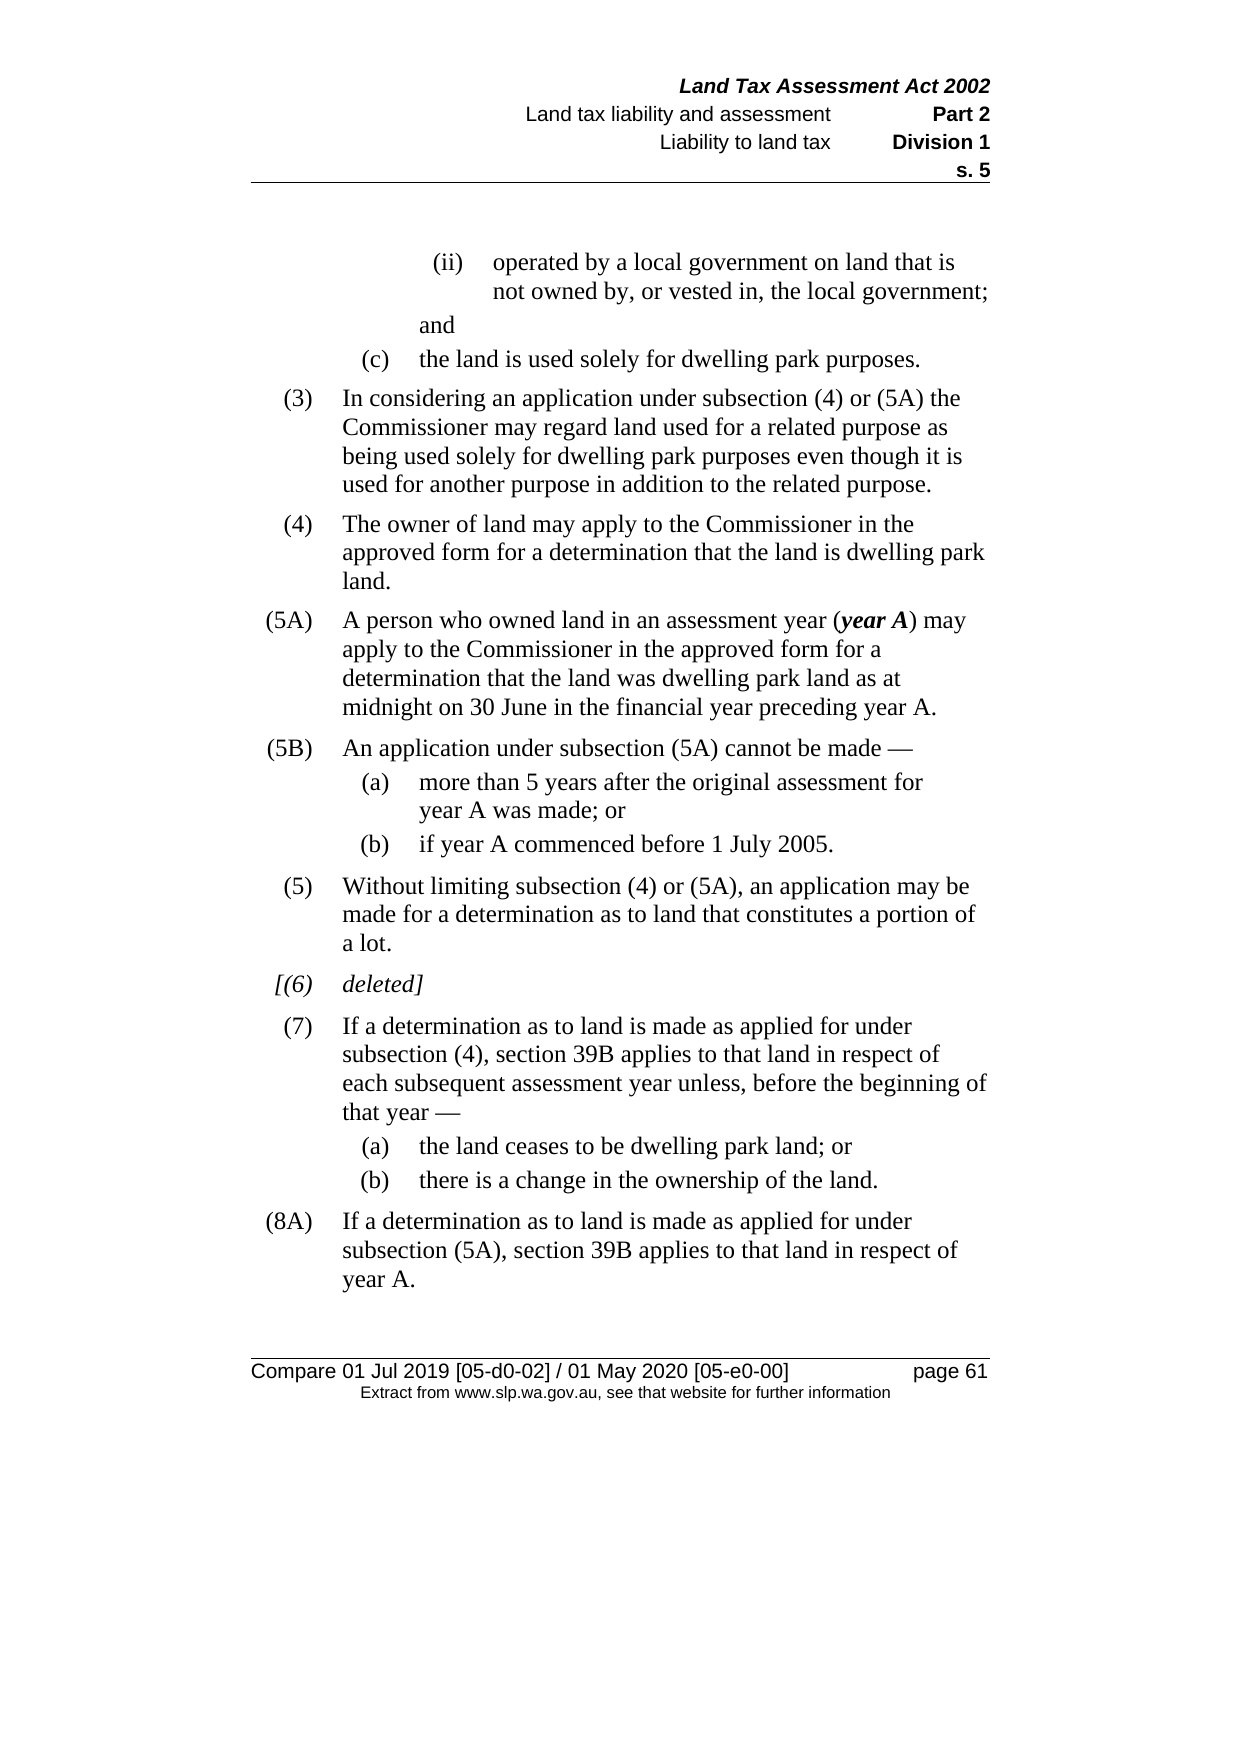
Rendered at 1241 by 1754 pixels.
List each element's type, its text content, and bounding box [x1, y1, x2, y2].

text (b) there is a change in the ownership of the land. [251, 1165, 990, 1194]
text (a) more than 5 years after the original assessment for year A was made; or [251, 767, 990, 824]
text (c) the land is used solely for dwelling park purposes. [251, 344, 990, 373]
text (5) Without limiting subsection (4) or (5A), an application may be made for a determination as to land that constitutes a portion of a lot. [251, 871, 990, 957]
text (a) the land ceases to be dwelling park land; or [251, 1131, 990, 1160]
text (5B) An application under subsection (5A) cannot be made — [251, 733, 990, 762]
text and [251, 310, 990, 339]
text (5A) A person who owned land in an assessment year (year A) may apply to the Commissioner in the approved form for a determination that the land was dwelling park land as at midnight on 30 June in the financial year preceding year A. [251, 605, 990, 720]
text (4) The owner of land may apply to the Commissioner in the approved form for a determination that the land is dwelling park land. [251, 509, 990, 595]
text (3) In considering an application under subsection (4) or (5A) the Commissioner may regard land used for a related purpose as being used solely for dwelling park purposes even though it is used for another purpose in addition to the related purpose. [251, 383, 990, 498]
text (8A) If a determination as to land is made as applied for under subsection (5A), section 39B applies to that land in respect of year A. [251, 1206, 990, 1292]
text (ii) operated by a local government on land that is not owned by, or vested in, the local government; [251, 247, 990, 305]
text (b) if year A commenced before 1 July 2005. [251, 829, 990, 858]
text (7) If a determination as to land is made as applied for under subsection (4), section 39B applies to that land in respect of each subsequent assessment year unless, before the beginning of that year — [251, 1011, 990, 1126]
text [(6) deleted] [251, 969, 990, 998]
